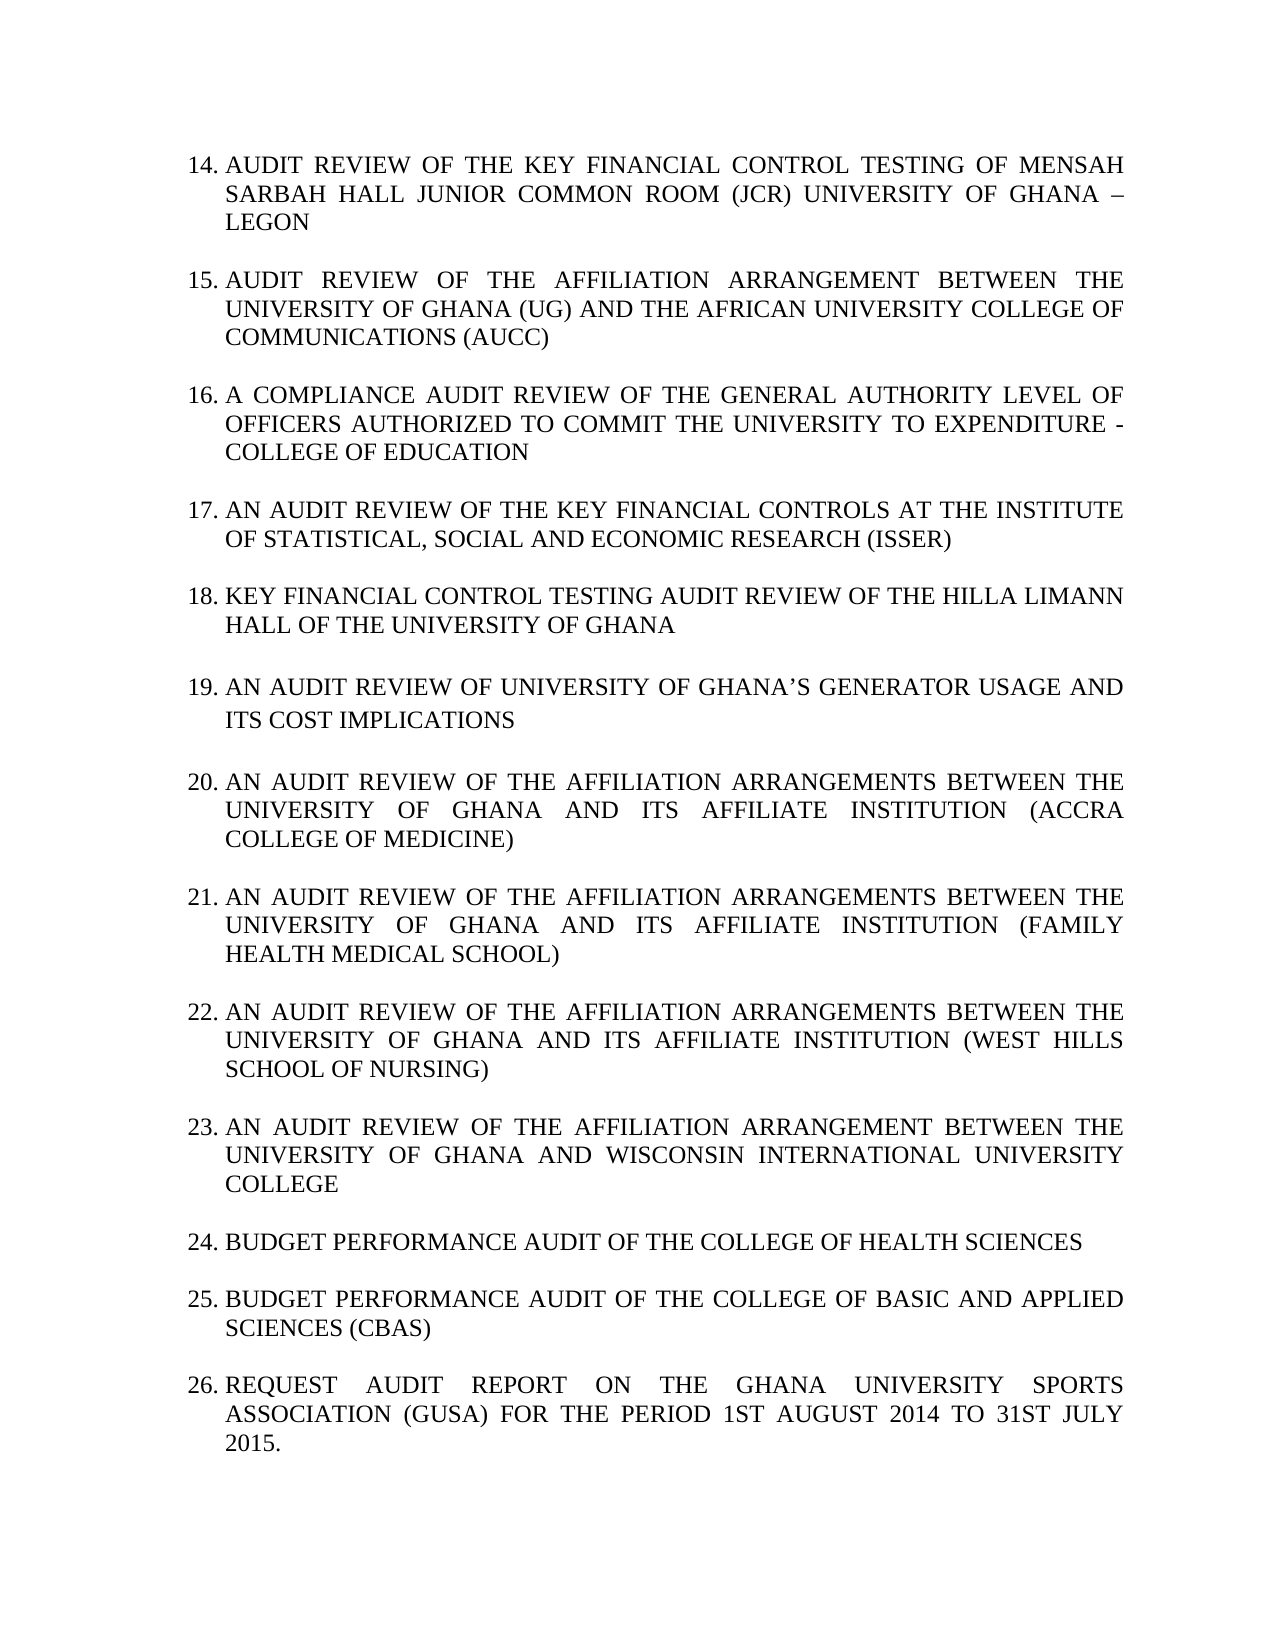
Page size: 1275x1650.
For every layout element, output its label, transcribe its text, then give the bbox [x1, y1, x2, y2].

list REQUEST AUDIT REPORT ON THE GHANA UNIVERSITY SPORTS ASSOCIATION (GUSA) FOR THE PERIOD 1ST AUGUST 2014 TO 31ST JULY 2015. [187, 1370, 1125, 1457]
list AN AUDIT REVIEW OF THE AFFILIATION ARRANGEMENTS BETWEEN THE UNIVERSITY OF GHANA AND ITS AFFILIATE INSTITUTION (FAMILY HEALTH MEDICAL SCHOOL) [187, 882, 1125, 968]
list AUDIT REVIEW OF THE AFFILIATION ARRANGEMENT BETWEEN THE UNIVERSITY OF GHANA (UG) AND THE AFRICAN UNIVERSITY COLLEGE OF COMMUNICATIONS (AUCC) [187, 265, 1125, 351]
list AN AUDIT REVIEW OF UNIVERSITY OF GHANA’S GENERATOR USAGE AND ITS COST IMPLICATIONS [187, 672, 1125, 733]
list KEY FINANCIAL CONTROL TESTING AUDIT REVIEW OF THE HILLA LIMANN HALL OF THE UNIVERSITY OF GHANA [187, 581, 1125, 639]
list BUDGET PERFORMANCE AUDIT OF THE COLLEGE OF BASIC AND APPLIED SCIENCES (CBAS) [187, 1284, 1125, 1342]
list BUDGET PERFORMANCE AUDIT OF THE COLLEGE OF HEALTH SCIENCES [187, 1227, 1125, 1255]
list AN AUDIT REVIEW OF THE AFFILIATION ARRANGEMENTS BETWEEN THE UNIVERSITY OF GHANA AND ITS AFFILIATE INSTITUTION (ACCRA COLLEGE OF MEDICINE) [187, 767, 1125, 853]
list AUDIT REVIEW OF THE KEY FINANCIAL CONTROL TESTING OF MENSAH SARBAH HALL JUNIOR COMMON ROOM (JCR) UNIVERSITY OF GHANA – LEGON [187, 150, 1125, 236]
list AN AUDIT REVIEW OF THE AFFILIATION ARRANGEMENTS BETWEEN THE UNIVERSITY OF GHANA AND ITS AFFILIATE INSTITUTION (WEST HILLS SCHOOL OF NURSING) [187, 997, 1125, 1083]
list A COMPLIANCE AUDIT REVIEW OF THE GENERAL AUTHORITY LEVEL OF OFFICERS AUTHORIZED TO COMMIT THE UNIVERSITY TO EXPENDITURE - COLLEGE OF EDUCATION [187, 380, 1125, 466]
list AN AUDIT REVIEW OF THE KEY FINANCIAL CONTROLS AT THE INSTITUTE OF STATISTICAL, SOCIAL AND ECONOMIC RESEARCH (ISSER) [187, 495, 1125, 552]
list AN AUDIT REVIEW OF THE AFFILIATION ARRANGEMENT BETWEEN THE UNIVERSITY OF GHANA AND WISCONSIN INTERNATIONAL UNIVERSITY COLLEGE [187, 1112, 1125, 1198]
